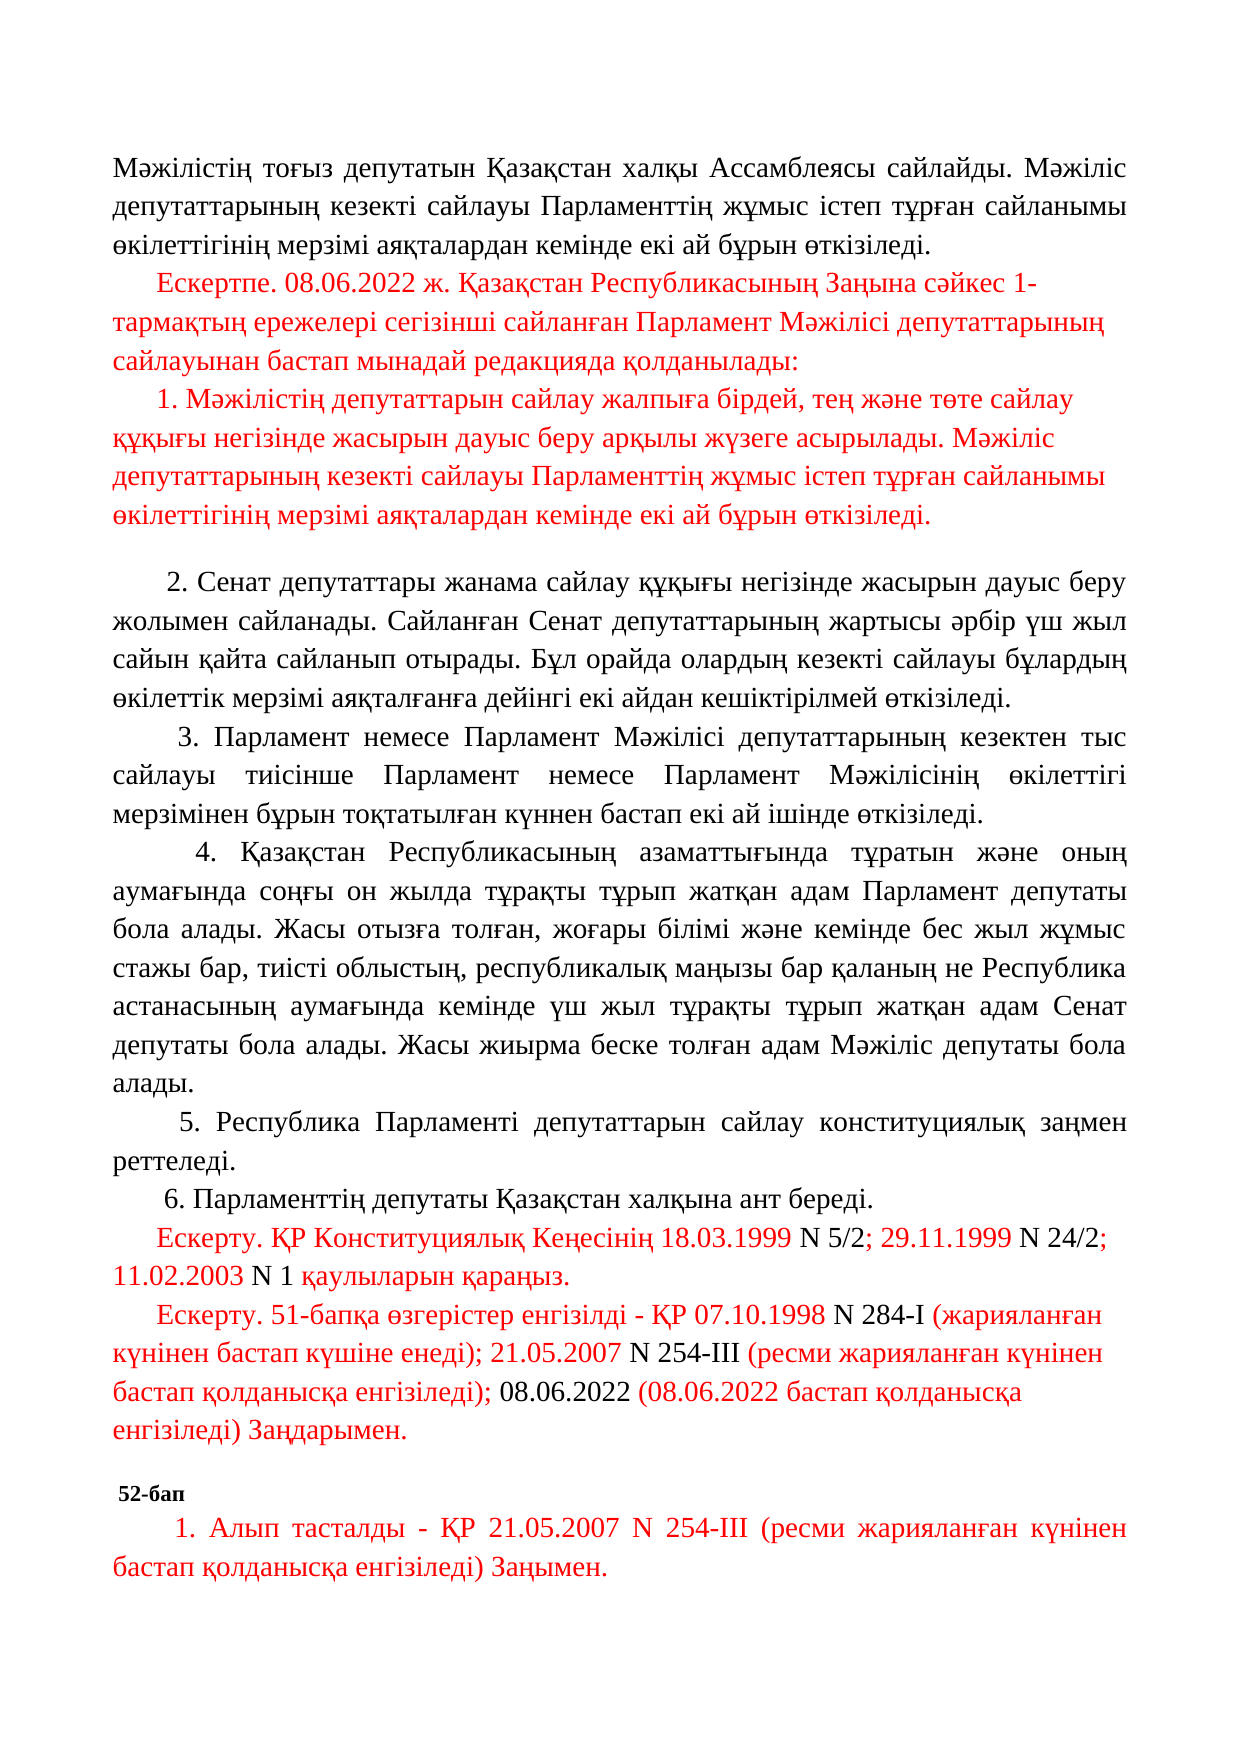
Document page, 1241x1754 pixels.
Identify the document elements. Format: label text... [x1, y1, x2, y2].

text 5. Республика Парламенті депутаттарын сайлау конституциялық заңмен реттеледі. [112, 1104, 1128, 1176]
text 1. Алып тасталды - ҚР 21.05.2007 N 254-ІІІ (ресми жарияланған күнінен бастап қолданысқа енгізіледі) Заңымен. [112, 1510, 1128, 1582]
text 6. Парламенттің депутаты Қазақстан халқына ант береді. [112, 1181, 1128, 1215]
text 2. Сенат депутаттары жанама сайлау құқығы негізінде жасырын дауыс беру жолымен сайланады. Сайланған Сенат депутаттарының жартысы әрбір үш жыл сайын қайта сайланып отырады. Бұл орайда олардың кезекті сайлауы бұлардың өкілеттік мерзімі аяқталғанға дейінгі екі айдан кешіктірілмей өткізіледі. [112, 564, 1128, 714]
text 52-бап [112, 1480, 1128, 1506]
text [112, 150, 1128, 261]
text 4. Қазақстан Республикасының азаматтығында тұратын және оның аумағында соңғы он жылда тұрақты тұрып жатқан адам Парламент депутаты бола алады. Жасы отызға толған, жоғары білімі және кемінде бес жыл жұмыс стажы бар, тиісті облыстың, республикалық маңызы бар қаланың не Республика астанасының аумағында кемінде үш жыл тұрақты тұрып жатқан адам Сенат депутаты бола алады. Жасы жиырма беске толған адам Мәжіліс депутаты бола алады. [112, 834, 1128, 1099]
text Ескертпе. 08.06.2022 ж. Қазақстан Республикасының Заңына сәйкес 1-тармақтың ережелері сегізінші сайланған Парламент Мəжілісі депутаттарының сайлауынан бастап мынадай редакцияда қолданылады: 1. Мəжілістің депутаттарын сайлау жалпыға бірдей, тең жəне төте сайлау құқығы негізінде жасырын дауыс беру арқылы жүзеге асырылады. Мəжіліс депутаттарының кезекті сайлауы Парламенттің жұмыс істеп тұрған сайланымы өкілеттігінің мерзімі аяқталардан кемінде екі ай бұрын өткізіледі. [112, 266, 1128, 561]
text 3. Парламент немесе Парламент Мәжілісі депутаттарының кезектен тыс сайлауы тиісінше Парламент немесе Парламент Мәжілісінің өкілеттігі мерзімінен бұрын тоқтатылған күннен бастап екі ай ішінде өткізіледі. [112, 719, 1128, 829]
text Ескерту. ҚР Конституциялық Кеңесінің 18.03.1999 N 5/2; 29.11.1999 N 24/2; 11.02.2003 N 1 қаулыларын қараңыз. Ескерту. 51-бапқа өзгерістер енгізілді - ҚР 07.10.1998 N 284-І (жарияланған күнiнен бастап күшiне енедi); 21.05.2007 N 254-ІІІ (ресми жарияланған күнінен бастап қолданысқа енгізіледі); 08.06.2022 (08.06.2022 бастап қолданысқа енгізіледі) Заңдарымен. [112, 1220, 1128, 1476]
